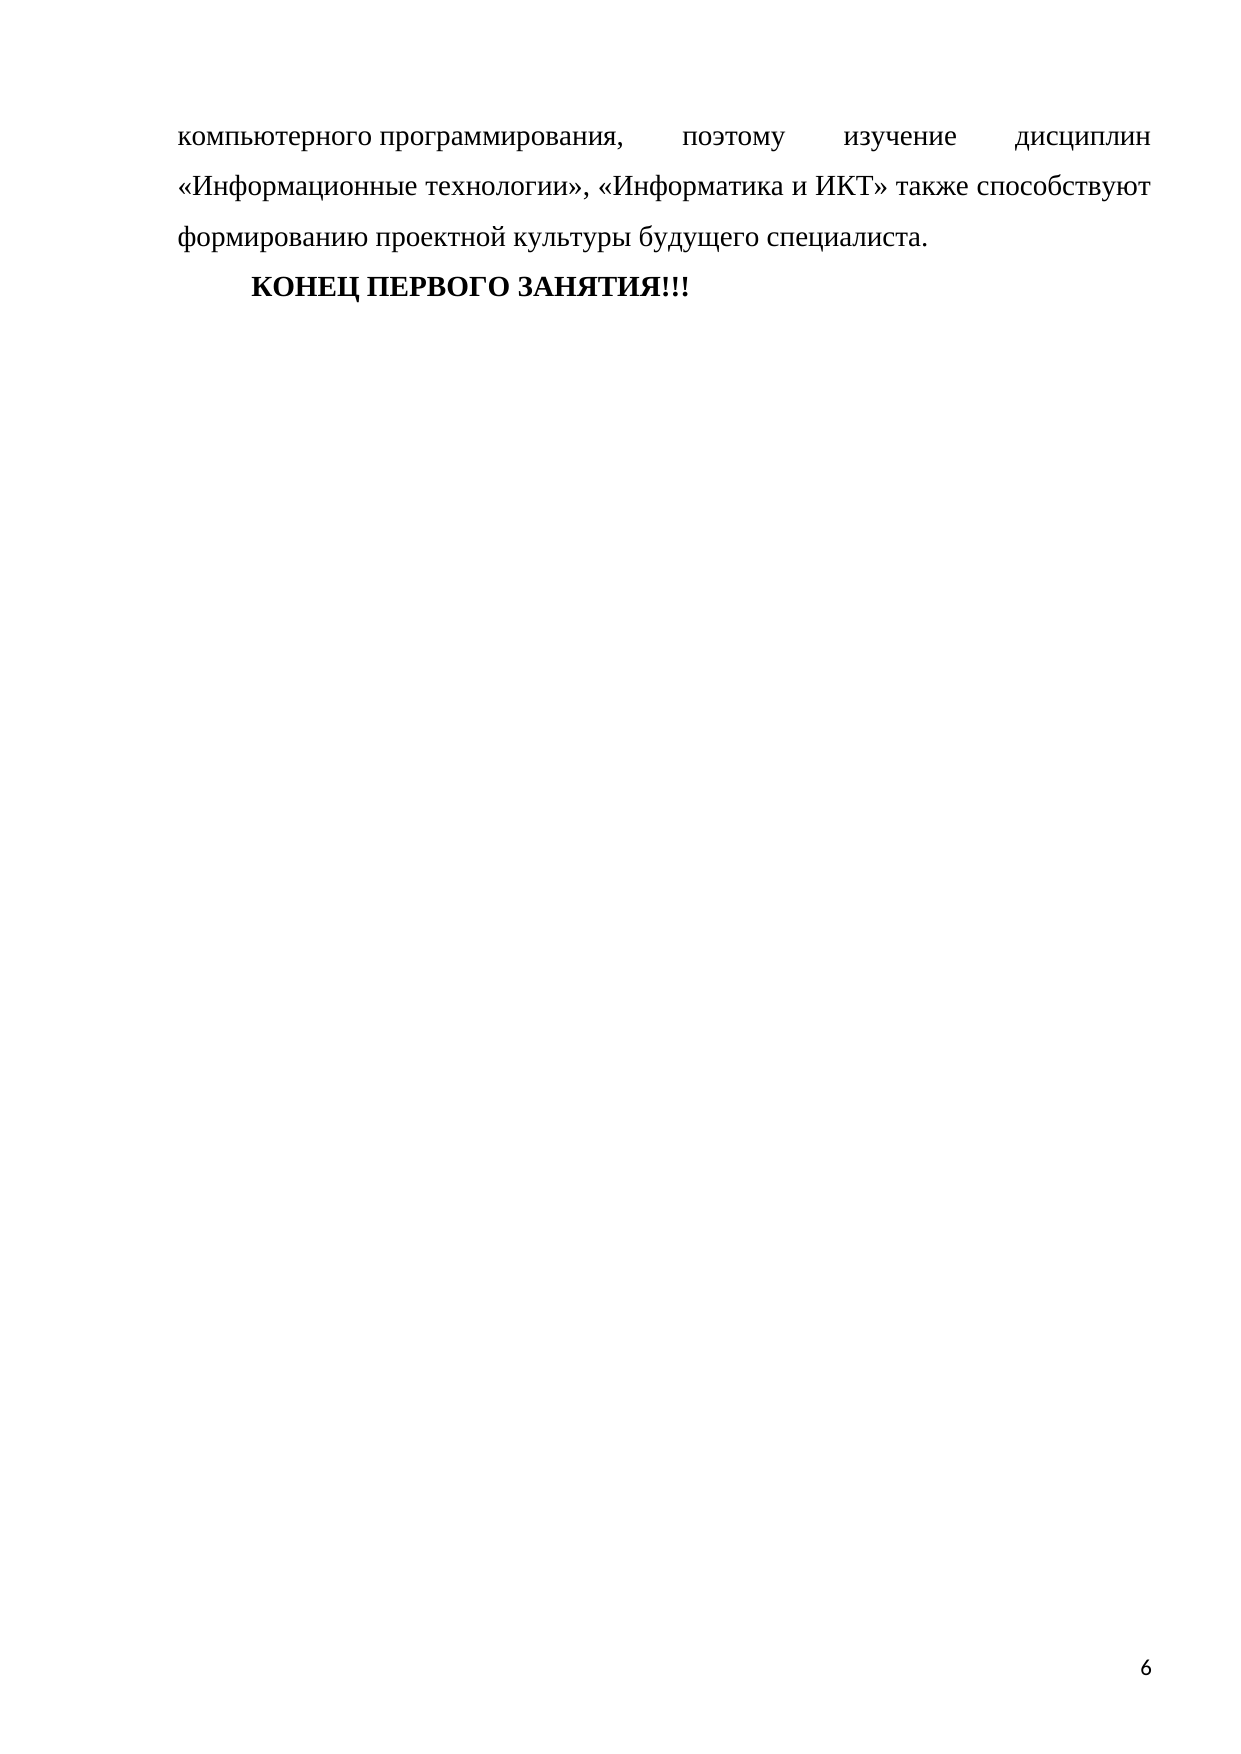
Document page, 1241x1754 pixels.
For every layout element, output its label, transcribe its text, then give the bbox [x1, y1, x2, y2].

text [177, 118, 1152, 252]
text КОНЕЦ ПЕРВОГО ЗАНЯТИЯ!!! [177, 269, 1152, 303]
